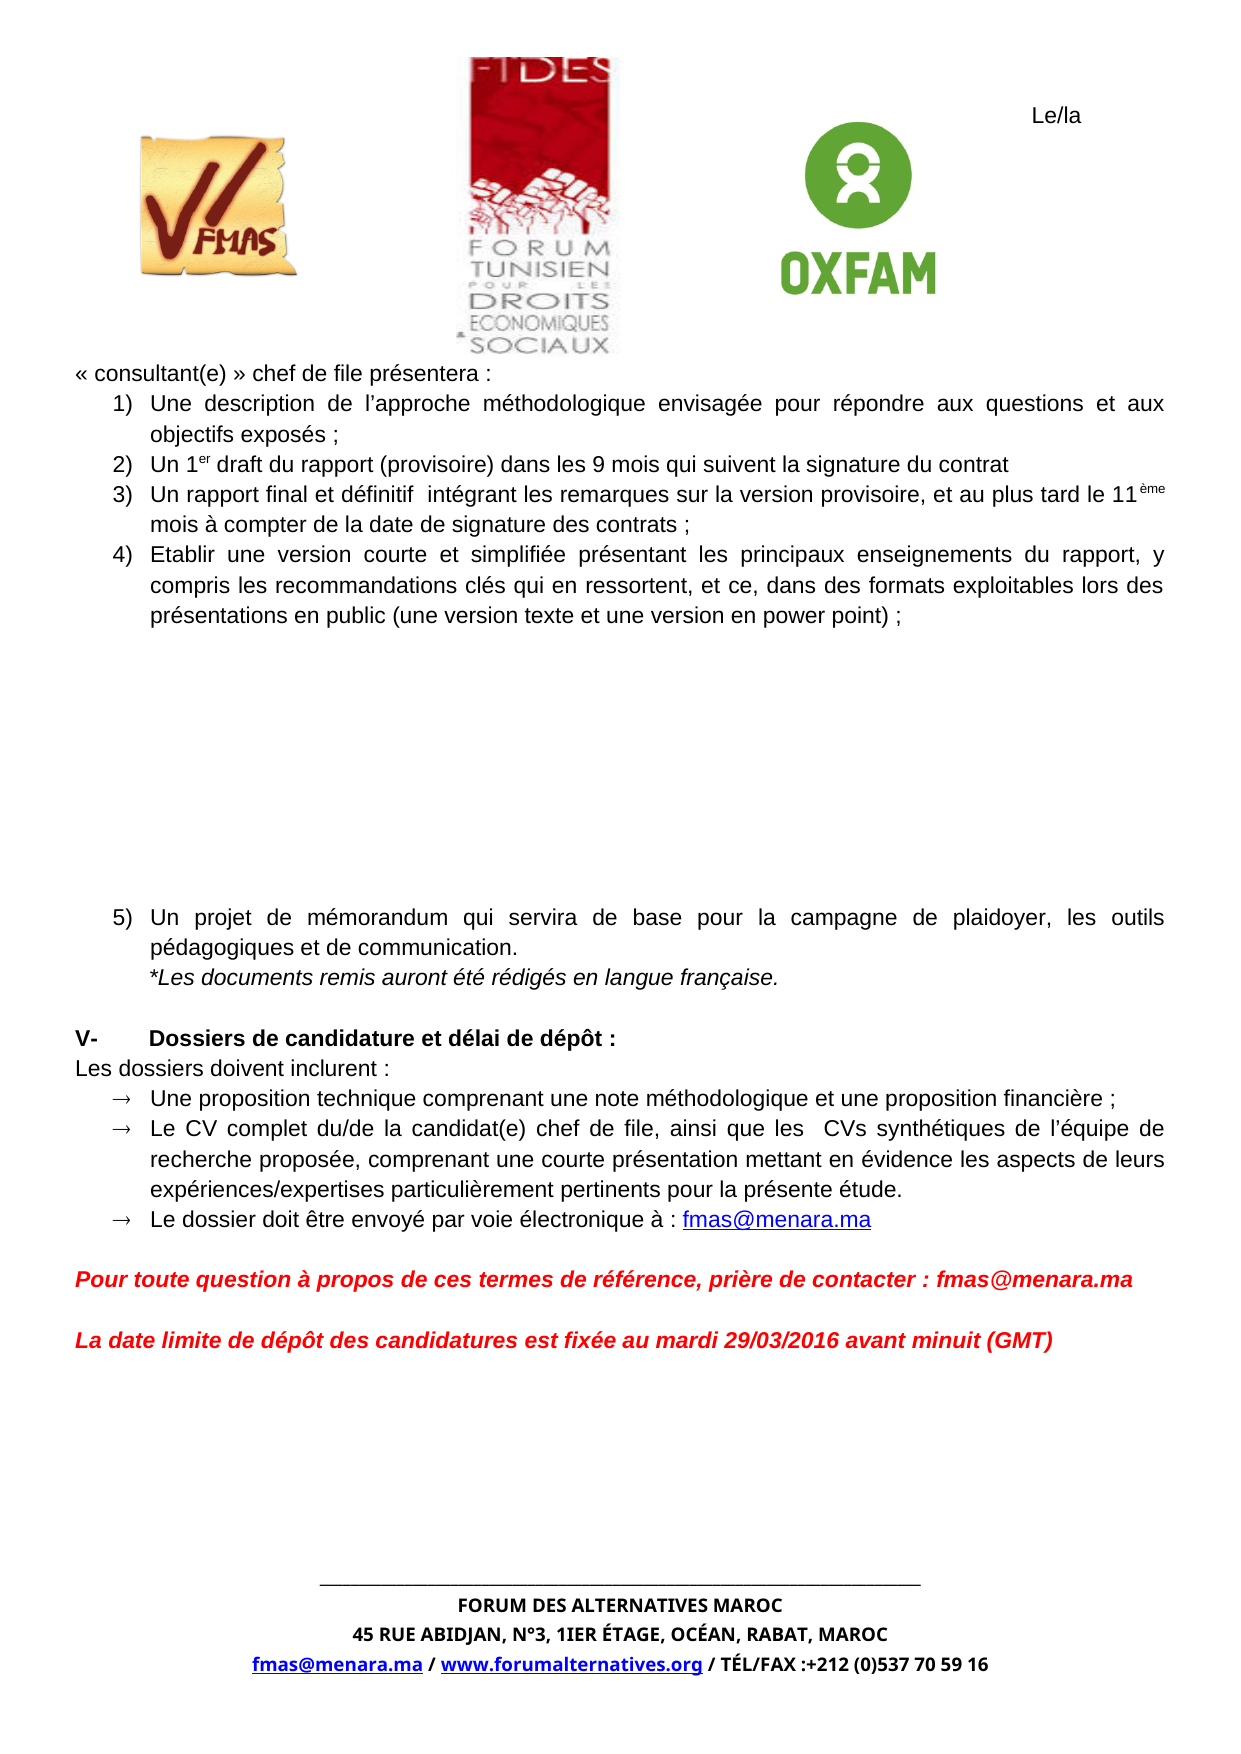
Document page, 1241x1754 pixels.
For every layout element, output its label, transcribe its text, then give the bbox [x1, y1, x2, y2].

list Une description de l’approche méthodologique envisagée pour répondre aux questions et aux objectifs exposés ; [112, 390, 1165, 447]
text Pour toute question à propos de ces termes de référence, prière de contacter : fmas@menara.ma [75, 1266, 1165, 1293]
text Les dossiers doivent inclurent : [75, 1055, 1165, 1081]
picture [455, 57, 625, 102]
list Le CV complet du/de la candidat(e) chef de file, ainsi que les CVs synthétiques de l’équipe de recherche proposée, comprenant une courte présentation mettant en évidence les aspects de leurs expériences/expertises particulièrement pertinents pour la présente étude. [112, 1115, 1165, 1202]
list Etablir une version courte et simplifiée présentant les principaux enseignements du rapport, y compris les recommandations clés qui en ressortent, et ce, dans des formats exploitables lors des présentations en public (une version texte et une version en power point) ; [112, 541, 1165, 628]
list Le dossier doit être envoyé par voie électronique à : fmas@menara.ma [112, 1206, 1165, 1232]
text *Les documents remis auront été rédigés en langue française. [75, 964, 1165, 991]
list Un rapport final et définitif intégrant les remarques sur la version provisoire, et au plus tard le 11ème mois à compter de la date de signature des contrats ; [112, 481, 1165, 537]
text La date limite de dépôt des candidatures est fixée au mardi 29/03/2016 avant minuit (GMT) [75, 1327, 1165, 1353]
list Un projet de mémorandum qui servira de base pour la campagne de plaidoyer, les outils pédagogiques et de communication. [112, 904, 1165, 960]
list Une proposition technique comprenant une note méthodologique et une proposition financière ; [112, 1085, 1165, 1111]
list Dossiers de candidature et délai de dépôt : [75, 1025, 1165, 1051]
list Un 1er draft du rapport (provisoire) dans les 9 mois qui suivent la signature du contrat [112, 451, 1165, 477]
text Le/la « consultant(e) » chef de file présentera : [75, 102, 1165, 386]
